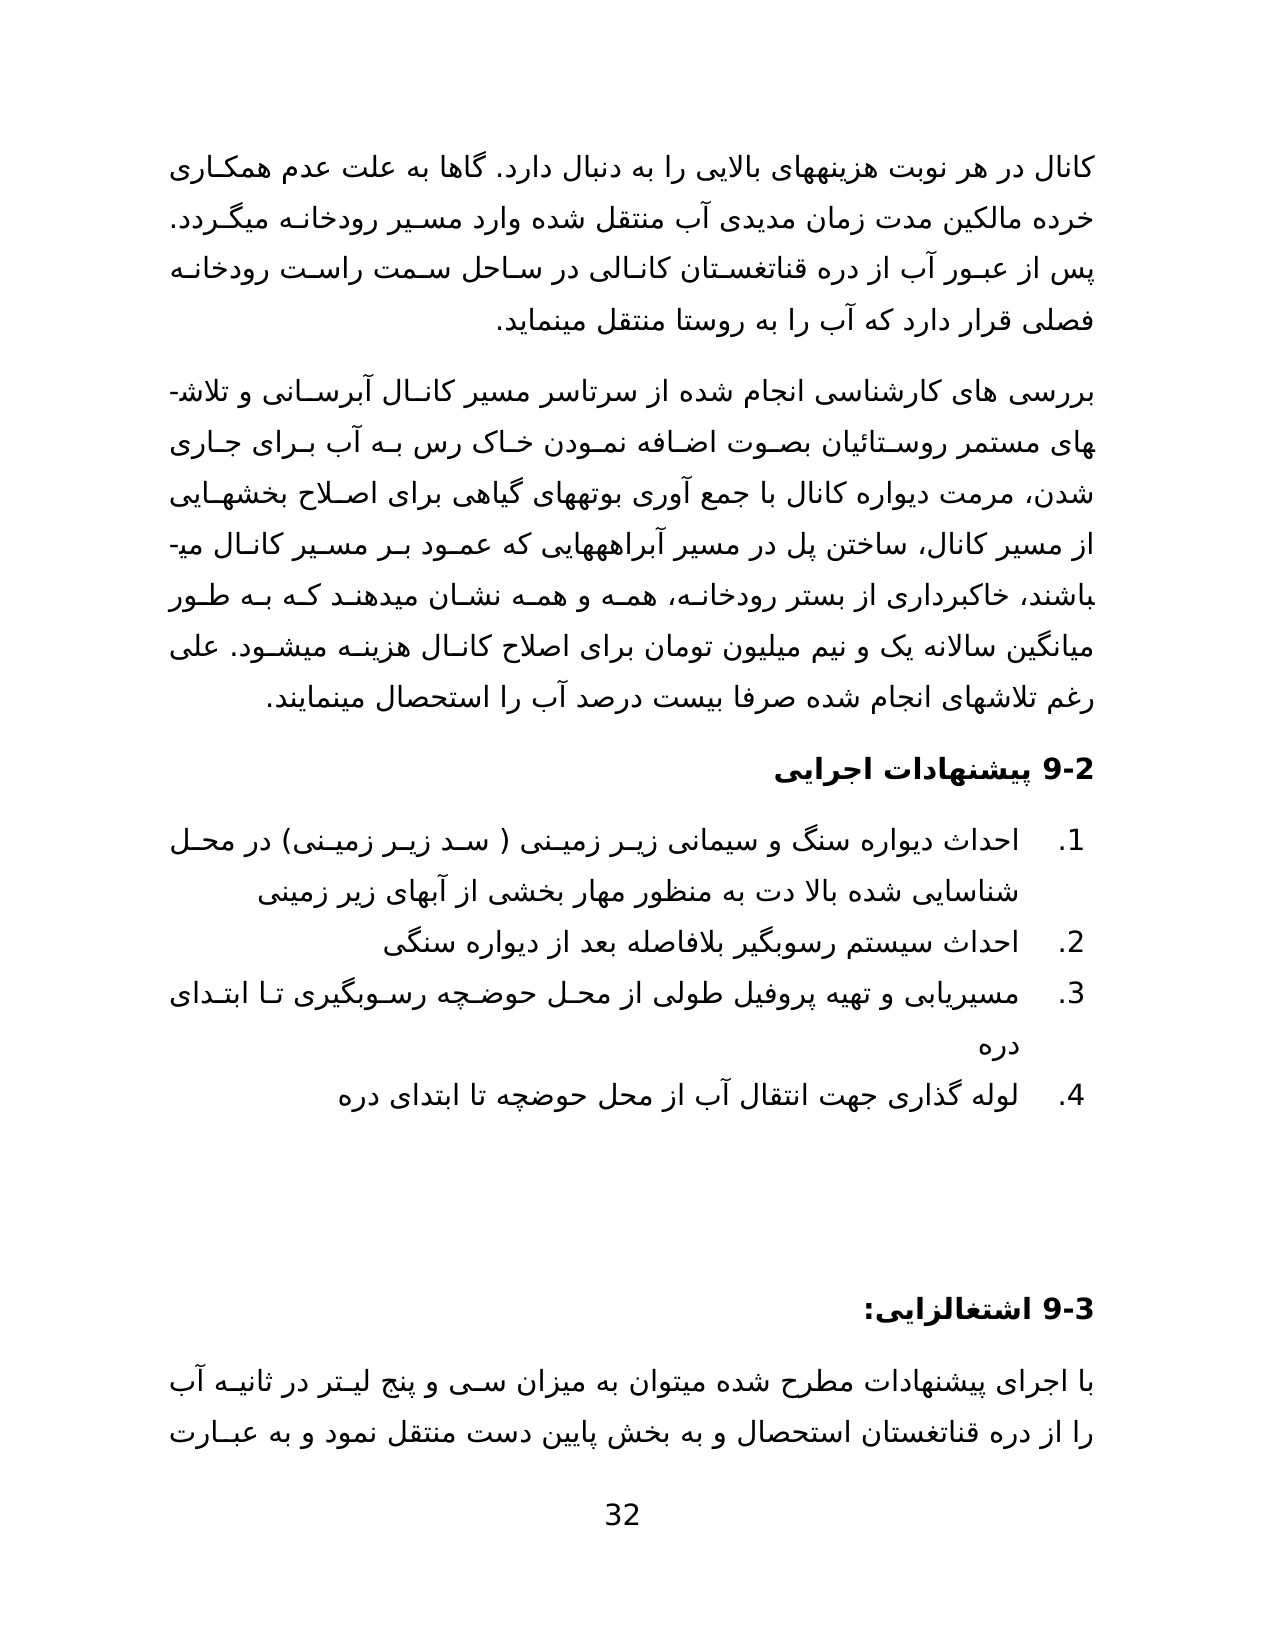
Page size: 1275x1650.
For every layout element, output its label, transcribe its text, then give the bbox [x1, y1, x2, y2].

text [169, 150, 1095, 337]
list احداث سیستم رسوبگیر بلافاصله بعد از دیواره سنگی [169, 926, 1057, 959]
text 9-2 پیشنهادات اجرایی [169, 752, 1095, 786]
text 9-3 اشتغالزایی: [169, 1292, 1095, 1326]
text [169, 1364, 1095, 1449]
list لوله گذاری جهت انتقال آب از محل حوضچه تا ابتدای دره [169, 1078, 1057, 1112]
text بررسی های کارشناسی انجام شده از سرتاسر مسیر کانال آبرسانی و تلاشهای مستمر روستائیان بصوت اضافه نمودن خاک رس به آب برای جاری شدن، مرمت دیواره کانال با جمع آوری بوتههای گیاهی برای اصلاح بخشهایی از مسیر کانال، ساختن پل در مسیر آبراهههایی که عمود بر مسیر کانال میباشند، خاکبرداری از بستر رودخانه، همه و همه نشان میدهند که به طور میانگین سالانه یک و نیم میلیون تومان برای اصلاح کانال هزینه میشود. علی رغم تلاشهای انجام شده صرفا بیست درصد آب را استحصال مینمایند. [169, 374, 1095, 714]
list احداث دیواره سنگ و سیمانی زیر زمینی ( سد زیر زمینی) در محل شناسایی شده بالا دت به منظور مهار بخشی از آبهای زیر زمینی [169, 824, 1057, 909]
list مسیریابی و تهیه پروفیل طولی از محل حوضچه رسوبگیری تا ابتدای دره [169, 977, 1057, 1061]
